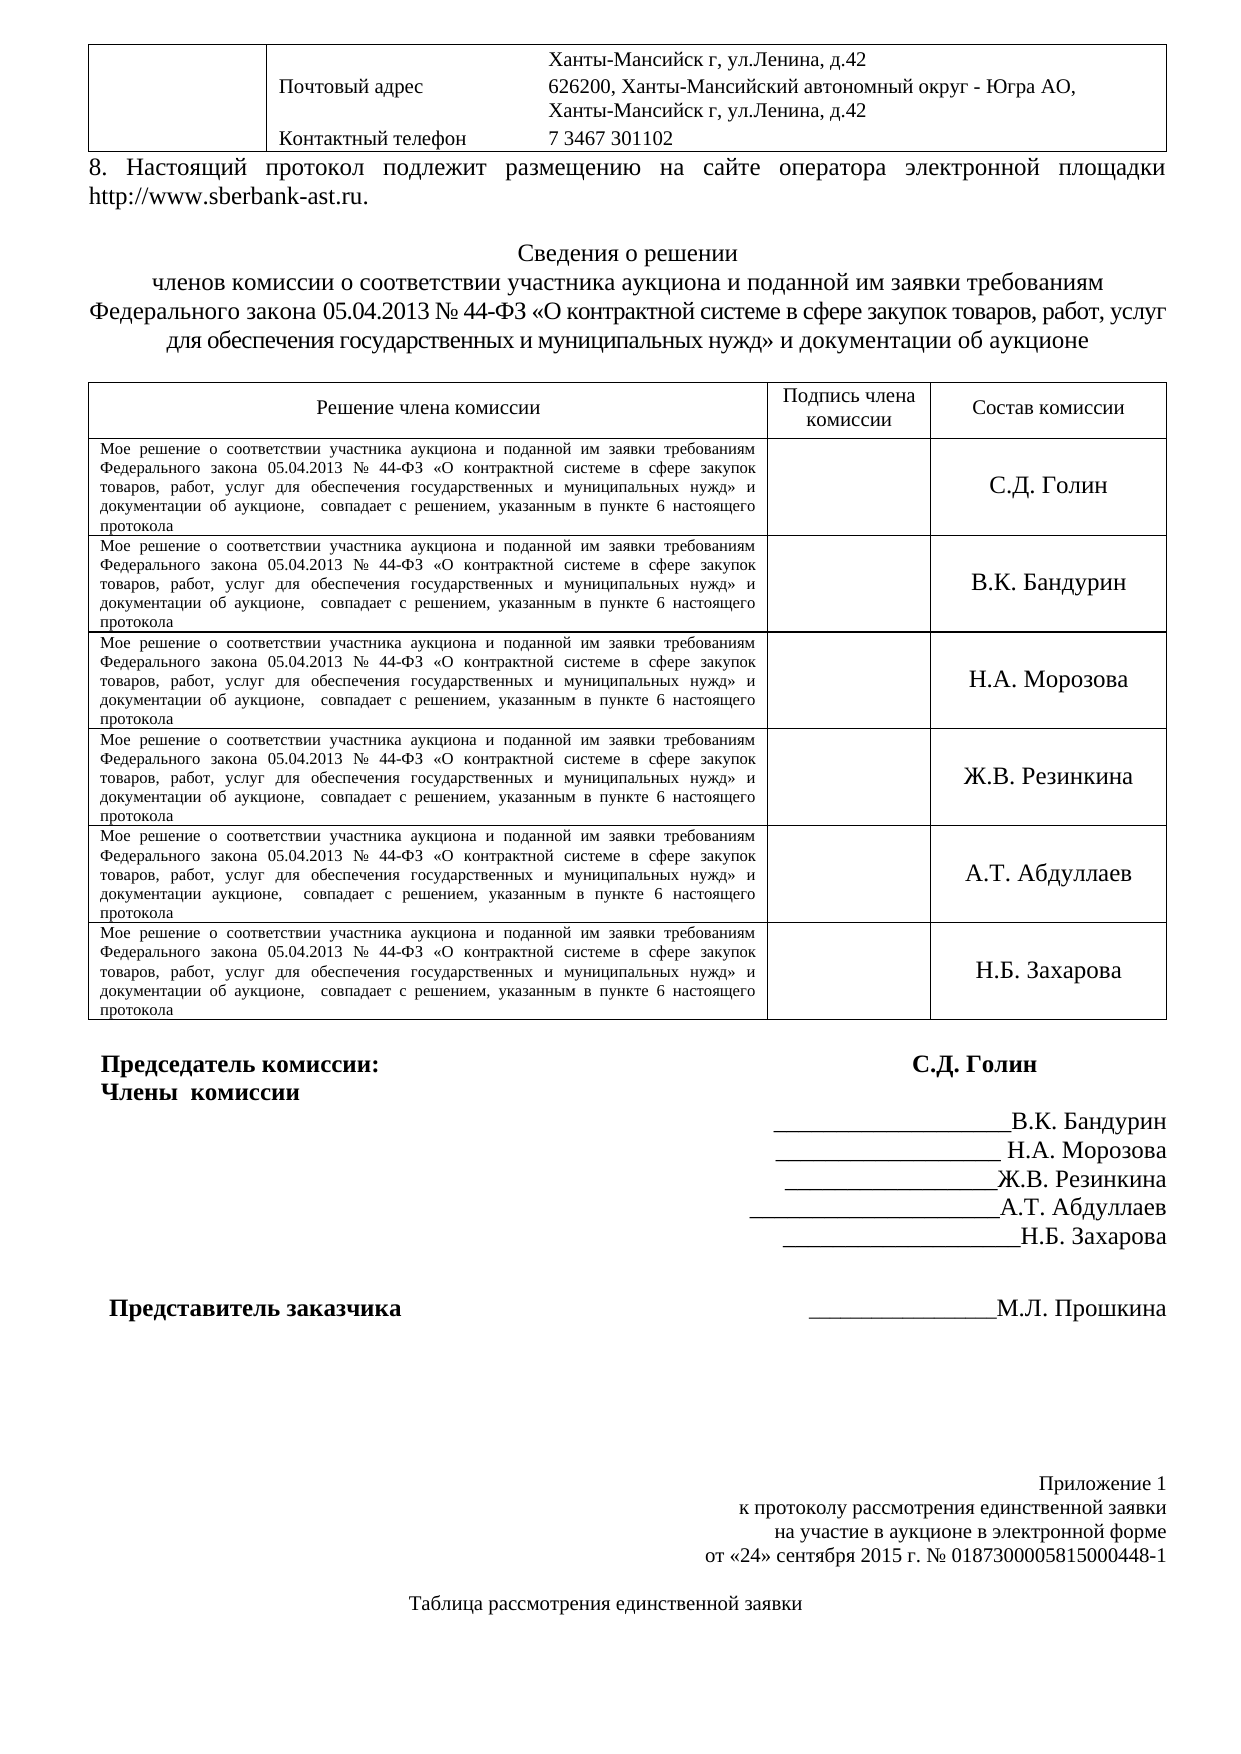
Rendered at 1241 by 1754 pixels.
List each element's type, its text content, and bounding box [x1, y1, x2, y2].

text Сведения о решении [89, 238, 1167, 267]
table_cell 1 [89, 45, 266, 151]
text 8. Настоящий протокол подлежит размещению на сайте оператора электронной площадки http://www.sberbank-ast.ru. [89, 152, 1167, 210]
table_cell С.Д. Голин [931, 439, 1166, 534]
text _________________Ж.В. Резинкина [0, 1164, 1167, 1192]
table_cell Мое решение о соответствии участника аукциона и поданной им заявки требованиям Федерального закона 05.04.2013 № 44-ФЗ «О контрактной системе в сфере закупок товаров, работ, услуг для обеспечения государственных и муниципальных нужд» и документации об аукционе, совпадает с решением, указанным в пункте 6 настоящего протокола [89, 923, 767, 1019]
table_header Подпись члена комиссии [768, 383, 930, 438]
table_cell [768, 826, 930, 922]
table_header Состав комиссии [931, 383, 1166, 438]
text Председатель комиссии: С.Д. Голин [44, 1049, 1167, 1077]
table_cell [267, 45, 1166, 151]
table_cell [768, 923, 930, 1019]
text ___________________В.К. Бандурин [0, 1106, 1167, 1135]
table_cell Ж.В. Резинкина [931, 729, 1166, 825]
text к протоколу рассмотрения единственной заявки [44, 1495, 1167, 1519]
text Представитель заказчика __________________М.Л. Прошкина [44, 1293, 1167, 1322]
table_cell [768, 536, 930, 631]
table_cell [768, 633, 930, 728]
table_cell [768, 439, 930, 534]
table_cell [768, 729, 930, 825]
table_cell А.Т. Абдуллаев [931, 826, 1166, 922]
text Члены комиссии [44, 1077, 1167, 1106]
table_cell Мое решение о соответствии участника аукциона и поданной им заявки требованиям Федерального закона 05.04.2013 № 44-ФЗ «О контрактной системе в сфере закупок товаров, работ, услуг для обеспечения государственных и муниципальных нужд» и документации об аукционе, совпадает с решением, указанным в пункте 6 настоящего протокола [89, 439, 767, 534]
table_cell Мое решение о соответствии участника аукциона и поданной им заявки требованиям Федерального закона 05.04.2013 № 44-ФЗ «О контрактной системе в сфере закупок товаров, работ, услуг для обеспечения государственных и муниципальных нужд» и документации об аукционе, совпадает с решением, указанным в пункте 6 настоящего протокола [89, 536, 767, 631]
text ___________________Н.Б. Захарова [0, 1221, 1167, 1250]
text членов комиссии о соответствии участника аукциона и поданной им заявки требованиям Федерального закона 05.04.2013 № 44-ФЗ «О контрактной системе в сфере закупок товаров, работ, услуг для обеспечения государственных и муниципальных нужд» и документации об аукционе [89, 267, 1167, 353]
table_cell В.К. Бандурин [931, 536, 1166, 631]
text Таблица рассмотрения единственной заявки [44, 1591, 1167, 1615]
text __________________ Н.А. Морозова [0, 1135, 1167, 1164]
table_cell Мое решение о соответствии участника аукциона и поданной им заявки требованиям Федерального закона 05.04.2013 № 44-ФЗ «О контрактной системе в сфере закупок товаров, работ, услуг для обеспечения государственных и муниципальных нужд» и документации аукционе, совпадает с решением, указанным в пункте 6 настоящего протокола [89, 826, 767, 922]
table_cell Мое решение о соответствии участника аукциона и поданной им заявки требованиям Федерального закона 05.04.2013 № 44-ФЗ «О контрактной системе в сфере закупок товаров, работ, услуг для обеспечения государственных и муниципальных нужд» и документации об аукционе, совпадает с решением, указанным в пункте 6 настоящего протокола [89, 633, 767, 728]
table_cell Н.Б. Захарова [931, 923, 1166, 1019]
text от «24» сентября 2015 г. № 0187300005815000448-1 [44, 1543, 1167, 1567]
text Приложение 1 [0, 1471, 1167, 1495]
text на участие в аукционе в электронной форме [44, 1519, 1167, 1543]
table_header Решение члена комиссии [89, 383, 767, 438]
table_cell Н.А. Морозова [931, 633, 1166, 728]
table_cell Мое решение о соответствии участника аукциона и поданной им заявки требованиям Федерального закона 05.04.2013 № 44-ФЗ «О контрактной системе в сфере закупок товаров, работ, услуг для обеспечения государственных и муниципальных нужд» и документации об аукционе, совпадает с решением, указанным в пункте 6 настоящего протокола [89, 729, 767, 825]
text ____________________А.Т. Абдуллаев [0, 1192, 1167, 1221]
